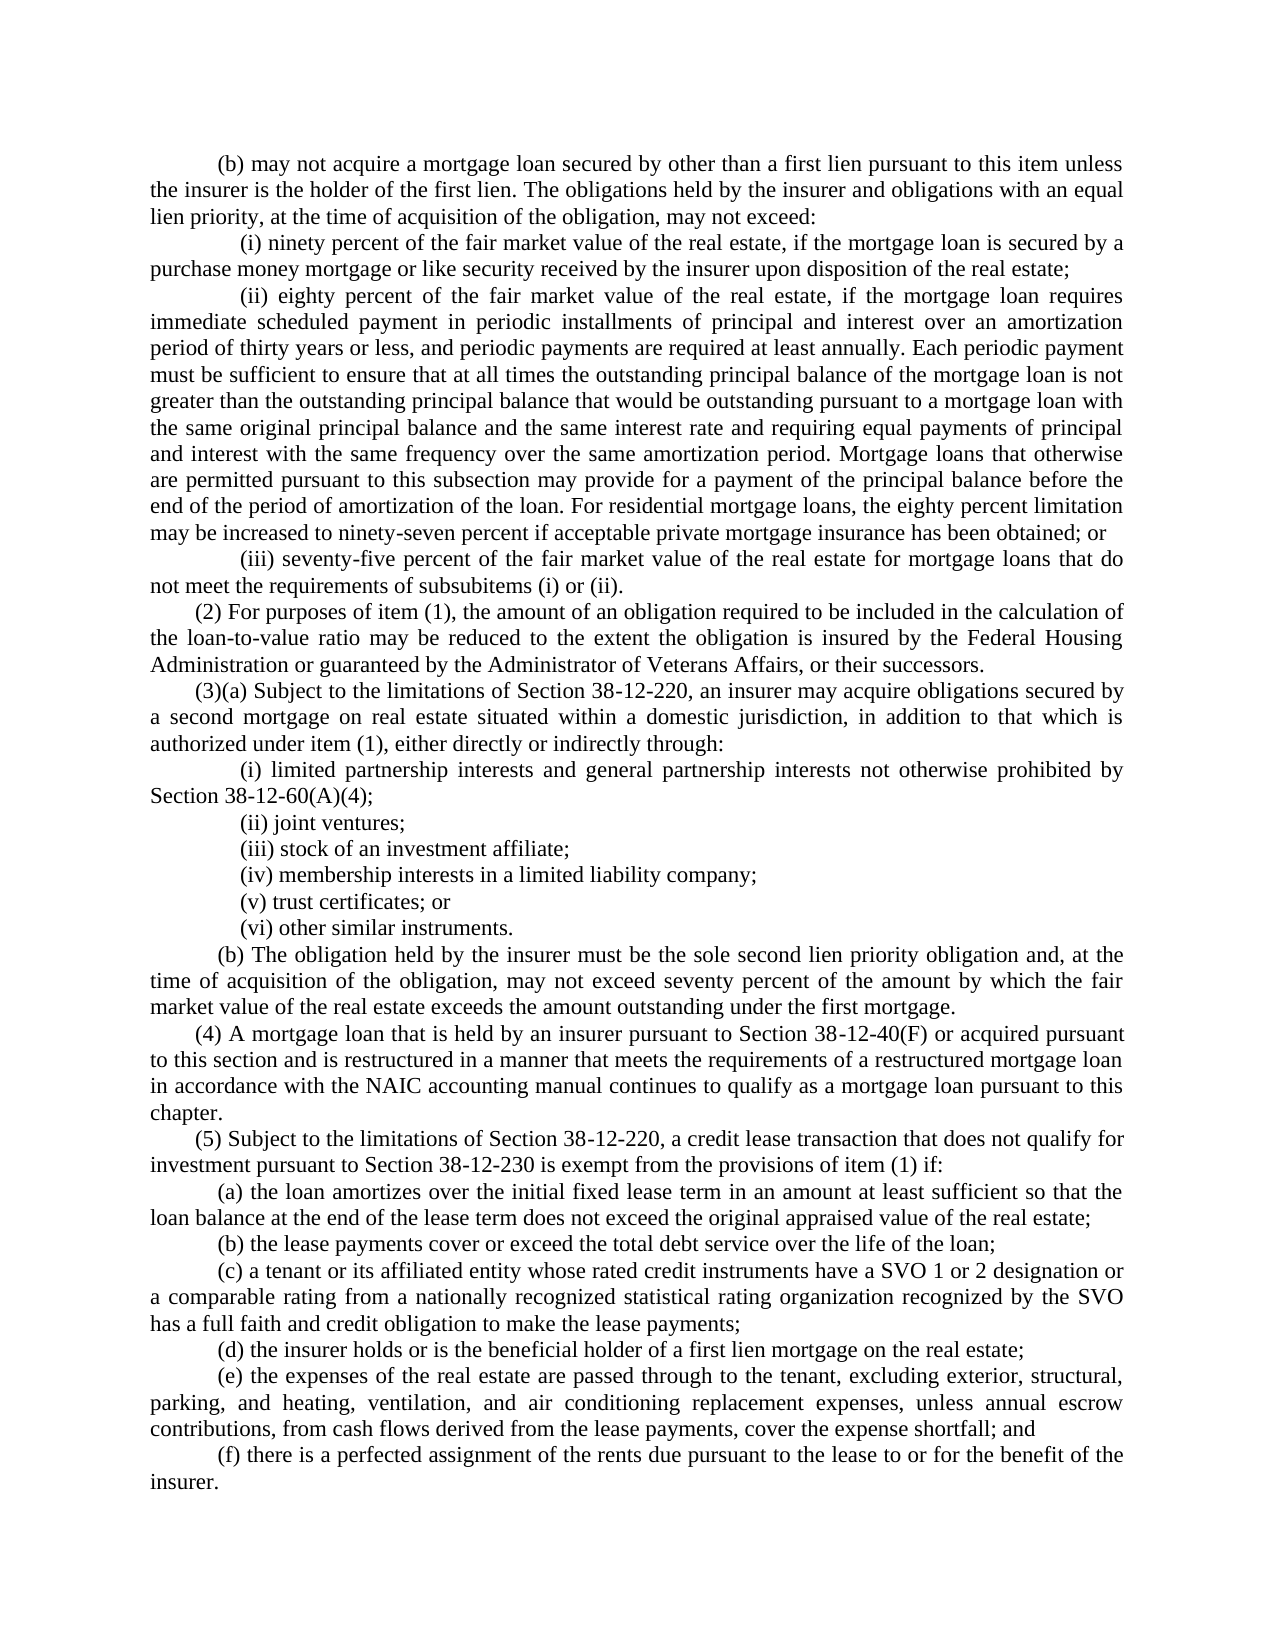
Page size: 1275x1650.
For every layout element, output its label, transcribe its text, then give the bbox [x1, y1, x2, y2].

text (v) trust certificates; or [150, 888, 1125, 914]
text (b) The obligation held by the insurer must be the sole second lien priority obligation and, at the time of acquisition of the obligation, may not exceed seventy percent of the amount by which the fair market value of the real estate exceeds the amount outstanding under the first mortgage. [150, 941, 1125, 1020]
text (f) there is a perfected assignment of the rents due pursuant to the lease to or for the benefit of the insurer. [150, 1441, 1125, 1494]
text (iv) membership interests in a limited liability company; [150, 862, 1125, 888]
text (iii) seventy-five percent of the fair market value of the real estate for mortgage loans that do not meet the requirements of subsubitems (i) or (ii). [150, 545, 1125, 598]
text (2) For purposes of item (1), the amount of an obligation required to be included in the calculation of the loan-to-value ratio may be reduced to the extent the obligation is insured by the Federal Housing Administration or guaranteed by the Administrator of Veterans Affairs, or their successors. [150, 598, 1125, 677]
text (5) Subject to the limitations of Section 38-12-220, a credit lease transaction that does not qualify for investment pursuant to Section 38-12-230 is exempt from the provisions of item (1) if: [150, 1125, 1125, 1178]
text (i) limited partnership interests and general partnership interests not otherwise prohibited by Section 38-12-60(A)(4); [150, 756, 1125, 809]
text (ii) joint ventures; [150, 809, 1125, 835]
text (4) A mortgage loan that is held by an insurer pursuant to Section 38-12-40(F) or acquired pursuant to this section and is restructured in a manner that meets the requirements of a restructured mortgage loan in accordance with the NAIC accounting manual continues to qualify as a mortgage loan pursuant to this chapter. [150, 1020, 1125, 1125]
text (3)(a) Subject to the limitations of Section 38-12-220, an insurer may acquire obligations secured by a second mortgage on real estate situated within a domestic jurisdiction, in addition to that which is authorized under item (1), either directly or indirectly through: [150, 677, 1125, 756]
text (a) the loan amortizes over the initial fixed lease term in an amount at least sufficient so that the loan balance at the end of the lease term does not exceed the original appraised value of the real estate; [150, 1178, 1125, 1231]
text (b) the lease payments cover or exceed the total debt service over the life of the loan; [150, 1231, 1125, 1257]
text (vi) other similar instruments. [150, 914, 1125, 941]
text (iii) stock of an investment affiliate; [150, 835, 1125, 862]
text (b) may not acquire a mortgage loan secured by other than a first lien pursuant to this item unless the insurer is the holder of the first lien. The obligations held by the insurer and obligations with an equal lien priority, at the time of acquisition of the obligation, may not exceed: [150, 150, 1125, 229]
text (d) the insurer holds or is the beneficial holder of a first lien mortgage on the real estate; [150, 1336, 1125, 1362]
text (ii) eighty percent of the fair market value of the real estate, if the mortgage loan requires immediate scheduled payment in periodic installments of principal and interest over an amortization period of thirty years or less, and periodic payments are required at least annually. Each periodic payment must be sufficient to ensure that at all times the outstanding principal balance of the mortgage loan is not greater than the outstanding principal balance that would be outstanding pursuant to a mortgage loan with the same original principal balance and the same interest rate and requiring equal payments of principal and interest with the same frequency over the same amortization period. Mortgage loans that otherwise are permitted pursuant to this subsection may provide for a payment of the principal balance before the end of the period of amortization of the loan. For residential mortgage loans, the eighty percent limitation may be increased to ninety-seven percent if acceptable private mortgage insurance has been obtained; or [150, 282, 1125, 545]
text (c) a tenant or its affiliated entity whose rated credit instruments have a SVO 1 or 2 designation or a comparable rating from a nationally recognized statistical rating organization recognized by the SVO has a full faith and credit obligation to make the lease payments; [150, 1257, 1125, 1336]
text (e) the expenses of the real estate are passed through to the tenant, excluding exterior, structural, parking, and heating, ventilation, and air conditioning replacement expenses, unless annual escrow contributions, from cash flows derived from the lease payments, cover the expense shortfall; and [150, 1362, 1125, 1441]
text (i) ninety percent of the fair market value of the real estate, if the mortgage loan is secured by a purchase money mortgage or like security received by the insurer upon disposition of the real estate; [150, 229, 1125, 282]
